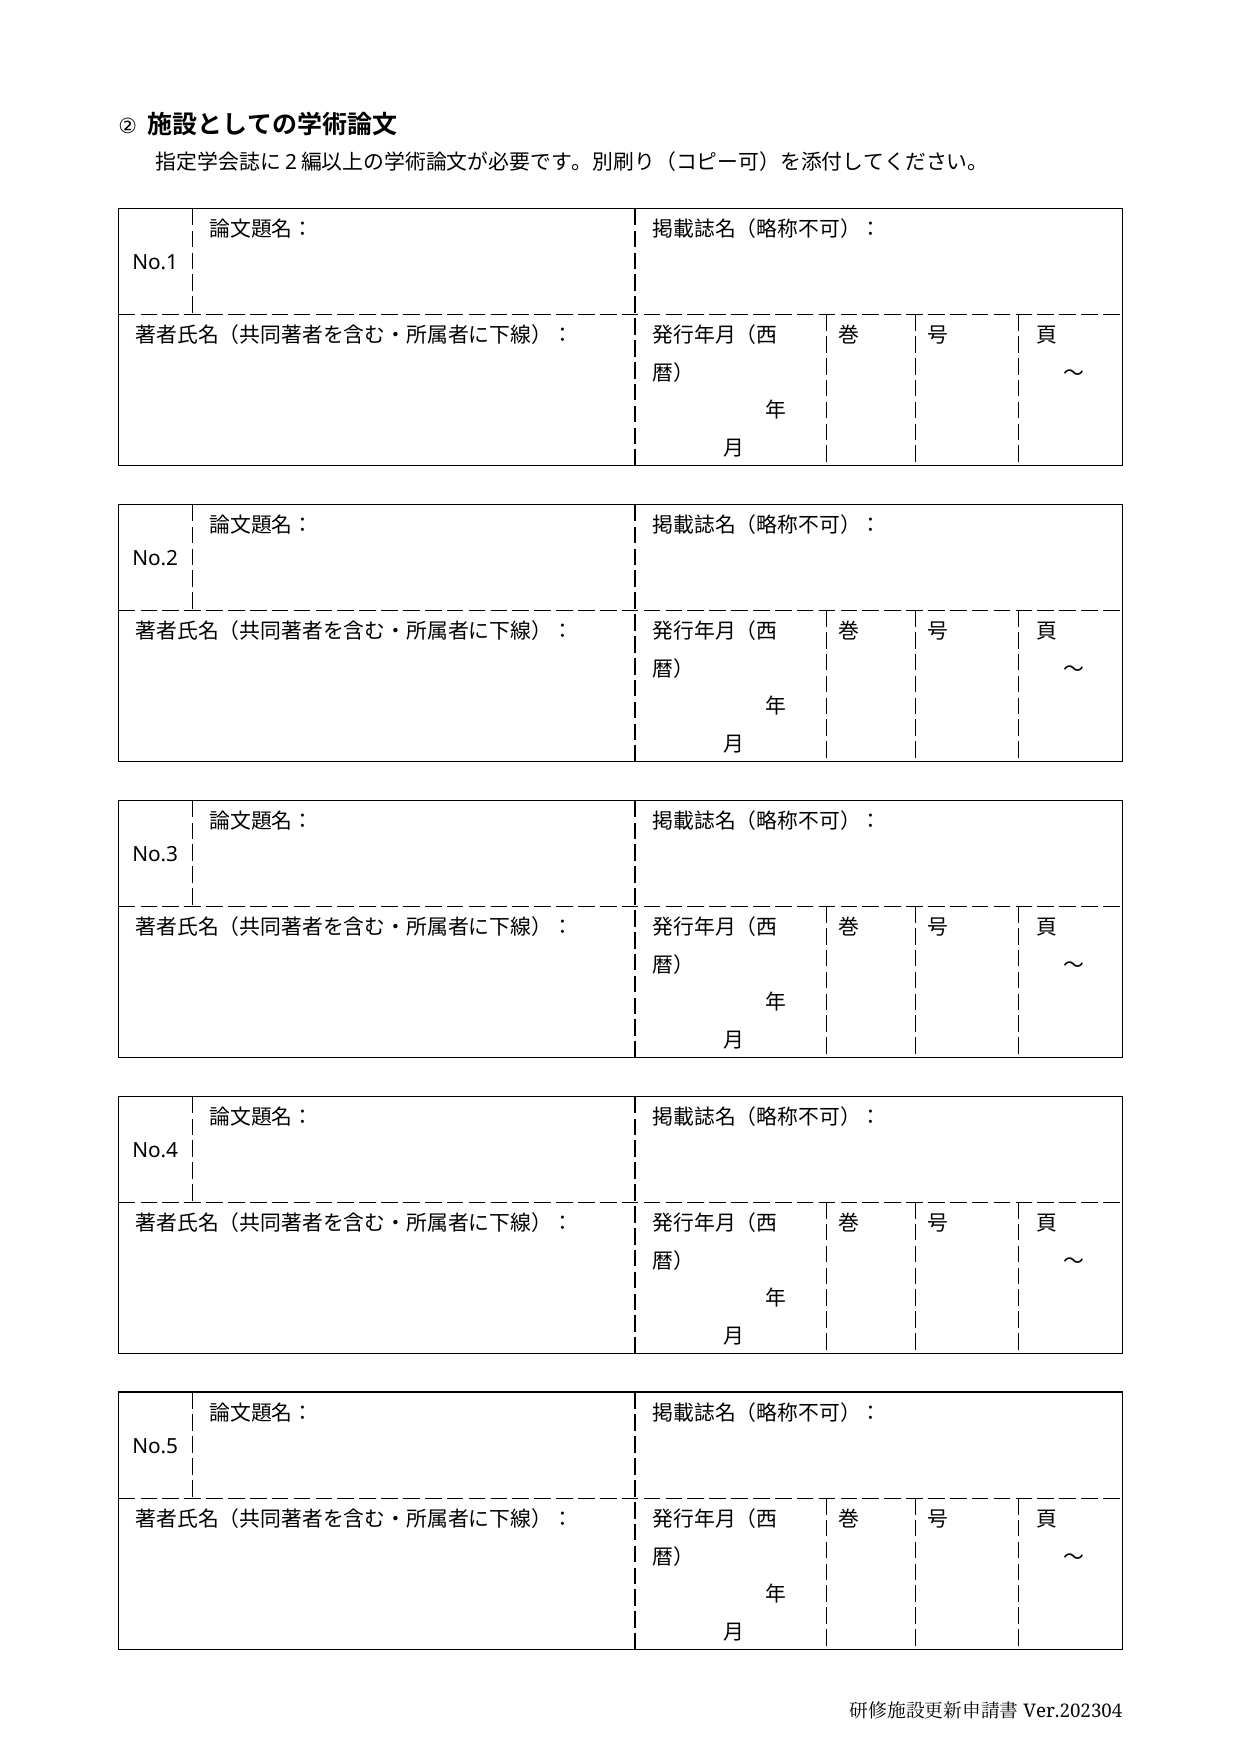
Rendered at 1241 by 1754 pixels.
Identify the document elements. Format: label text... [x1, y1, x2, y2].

table_cell 頁 ～ [1019, 1498, 1122, 1649]
table_cell 巻 [827, 314, 916, 465]
table_cell 号 [916, 314, 1019, 465]
table_header No.4 [119, 1097, 192, 1202]
table_cell 号 [916, 1202, 1019, 1353]
table_cell 巻 [827, 1498, 916, 1649]
table_header 論文題名： [192, 209, 635, 314]
table_header 掲載誌名（略称不可）： [635, 1393, 1122, 1498]
table_cell 著者氏名（共同著者を含む・所属者に下線）： [119, 906, 635, 1057]
table_cell 号 [916, 1498, 1019, 1649]
table_cell 発行年月（西暦） 年 月 [635, 1498, 827, 1649]
table_cell 発行年月（西暦） 年 月 [635, 314, 827, 465]
table_header 掲載誌名（略称不可）： [635, 209, 1122, 314]
table_cell 著者氏名（共同著者を含む・所属者に下線）： [119, 314, 635, 465]
table_cell 巻 [827, 906, 916, 1057]
table_cell 号 [916, 906, 1019, 1057]
table_cell 頁 ～ [1019, 314, 1122, 465]
table_cell 発行年月（西暦） 年 月 [635, 1202, 827, 1353]
table_cell 発行年月（西暦） 年 月 [635, 610, 827, 761]
table_cell 巻 [827, 1202, 916, 1353]
table_cell 著者氏名（共同著者を含む・所属者に下線）： [119, 1202, 635, 1353]
table_header 論文題名： [192, 505, 635, 610]
table_cell 号 [916, 610, 1019, 761]
table_cell 頁 ～ [1019, 1202, 1122, 1353]
table_cell 著者氏名（共同著者を含む・所属者に下線）： [119, 1498, 635, 1649]
table_header 論文題名： [192, 1097, 635, 1202]
list 施設としての学術論文 指定学会誌に2編以上の学術論文が必要です。別刷り（コピー可）を添付してください。 [118, 104, 1152, 179]
table_header 掲載誌名（略称不可）： [635, 1097, 1122, 1202]
table_header No.3 [119, 801, 192, 906]
table_header No.5 [119, 1393, 192, 1498]
table_cell 巻 [827, 610, 916, 761]
table_header No.2 [119, 505, 192, 610]
table_header No.1 [119, 209, 192, 314]
table_cell 著者氏名（共同著者を含む・所属者に下線）： [119, 610, 635, 761]
table_header 掲載誌名（略称不可）： [635, 801, 1122, 906]
table_header 論文題名： [192, 1393, 635, 1498]
table_header 論文題名： [192, 801, 635, 906]
table_header 掲載誌名（略称不可）： [635, 505, 1122, 610]
table_cell 発行年月（西暦） 年 月 [635, 906, 827, 1057]
table_cell 頁 ～ [1019, 610, 1122, 761]
table_cell 頁 ～ [1019, 906, 1122, 1057]
